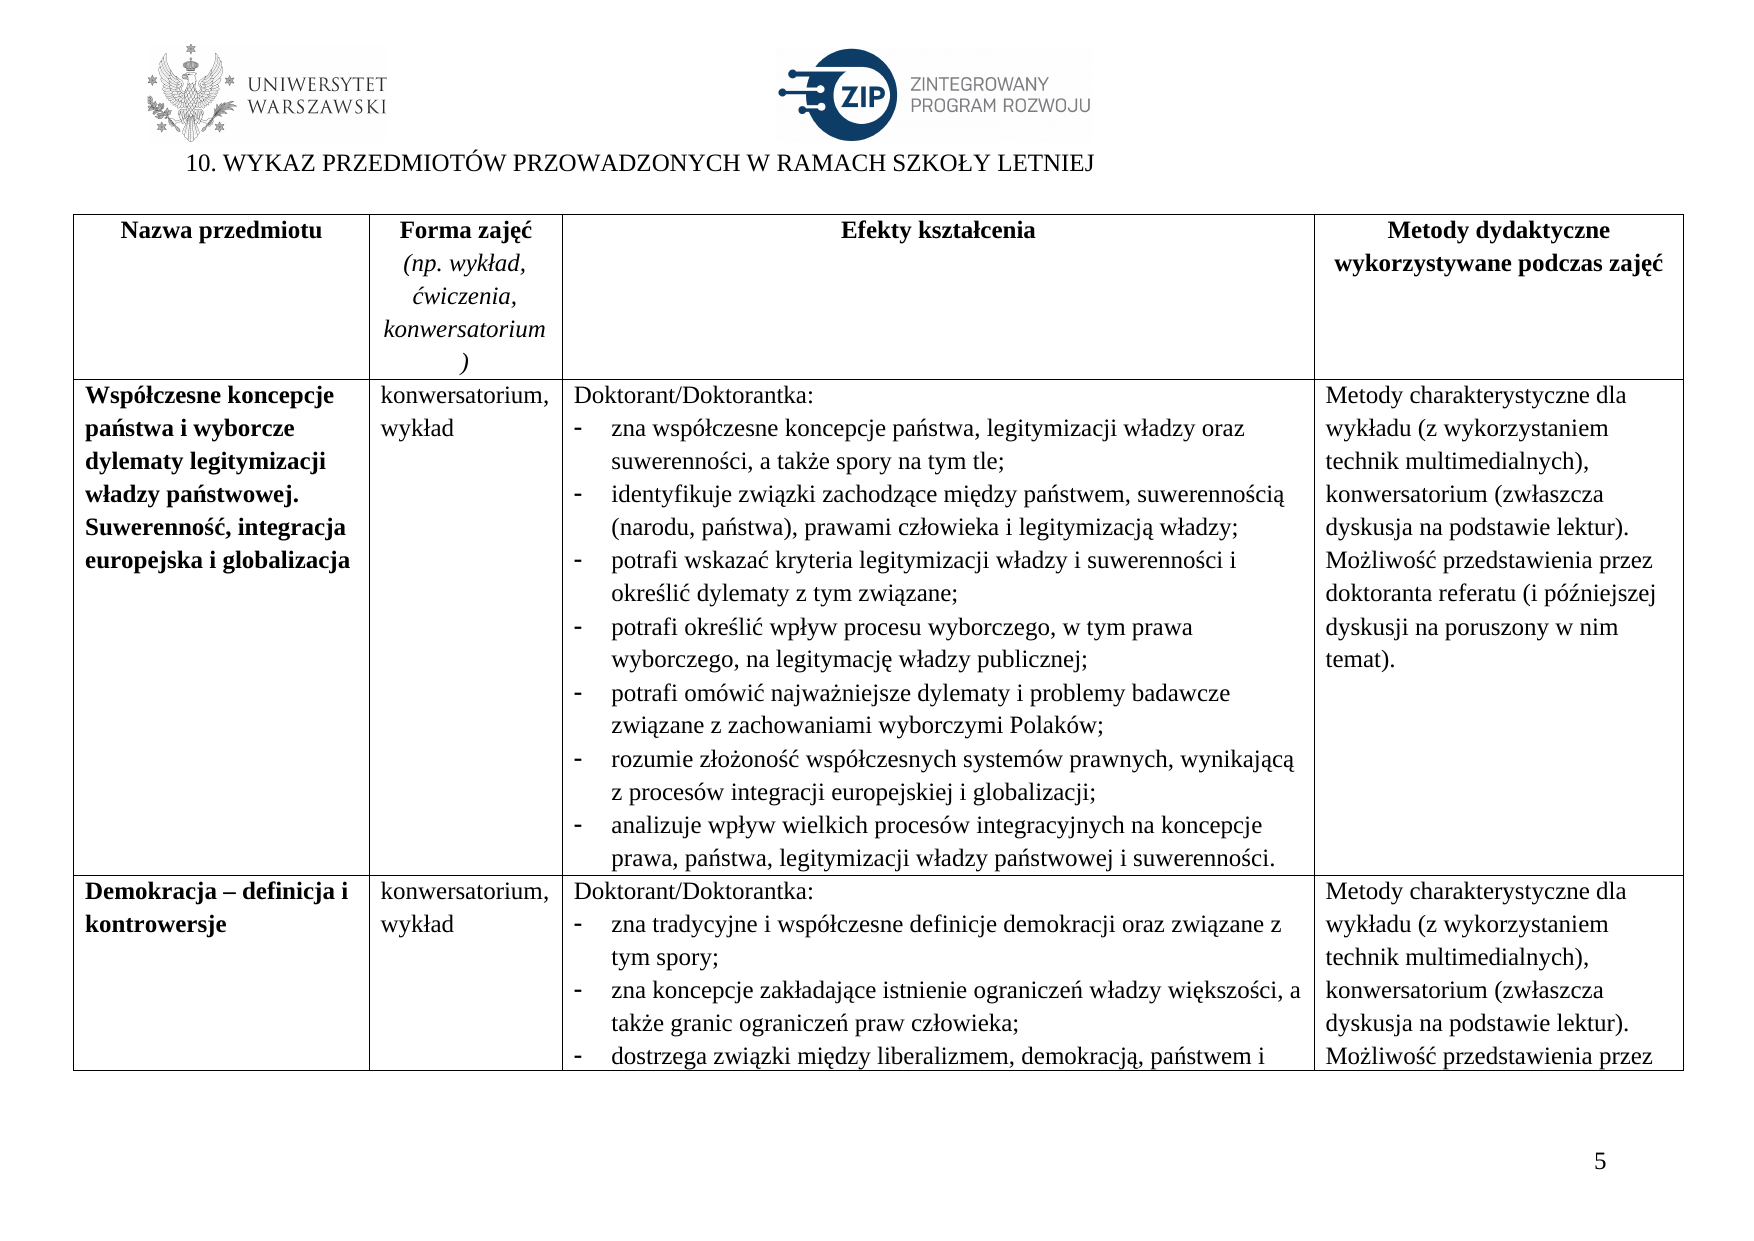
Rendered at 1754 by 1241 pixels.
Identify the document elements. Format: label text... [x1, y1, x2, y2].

table_cell konwersatorium, wykład [370, 876, 562, 1070]
table_cell konwersatorium, wykład [370, 380, 562, 875]
table_header Forma zajęć (np. wykład, ćwiczenia, konwersatorium) [370, 215, 562, 379]
table_header Efekty kształcenia [563, 215, 1314, 379]
table_cell Współczesne koncepcje państwa i wyborcze dylematy legitymizacji władzy państwowej. Suwerenność, integracja europejska i globalizacja [74, 380, 369, 875]
picture [147, 44, 387, 142]
picture [775, 48, 1093, 142]
table_header Metody dydaktyczne wykorzystywane podczas zajęć [1315, 215, 1683, 379]
table_header Nazwa przedmiotu [74, 215, 369, 379]
list WYKAZ PRZEDMIOTÓW PRZOWADZONYCH W RAMACH SZKOŁY LETNIEJ [185, 148, 1606, 176]
table_cell Doktorant/Doktorantka: zna współczesne koncepcje państwa, legitymizacji władzy oraz suwerenności, a także spory na tym tle; identyfikuje związki zachodzące między państwem, suwerennością (narodu, państwa), prawami człowieka i legitymizacją władzy; potrafi wskazać kryteria legitymizacji władzy i suwerenności i określić dylematy z tym związane; potrafi określić wpływ procesu wyborczego, w tym prawa wyborczego, na legitymację władzy publicznej; potrafi omówić najważniejsze dylematy i problemy badawcze związane z zachowaniami wyborczymi Polaków; rozumie złożoność współczesnych systemów prawnych, wynikającą z procesów integracji europejskiej i globalizacji; analizuje wpływ wielkich procesów integracyjnych na koncepcje prawa, państwa, legitymizacji władzy państwowej i suwerenności. [563, 380, 1314, 875]
table_cell Demokracja – definicja i kontrowersje [74, 876, 369, 1070]
